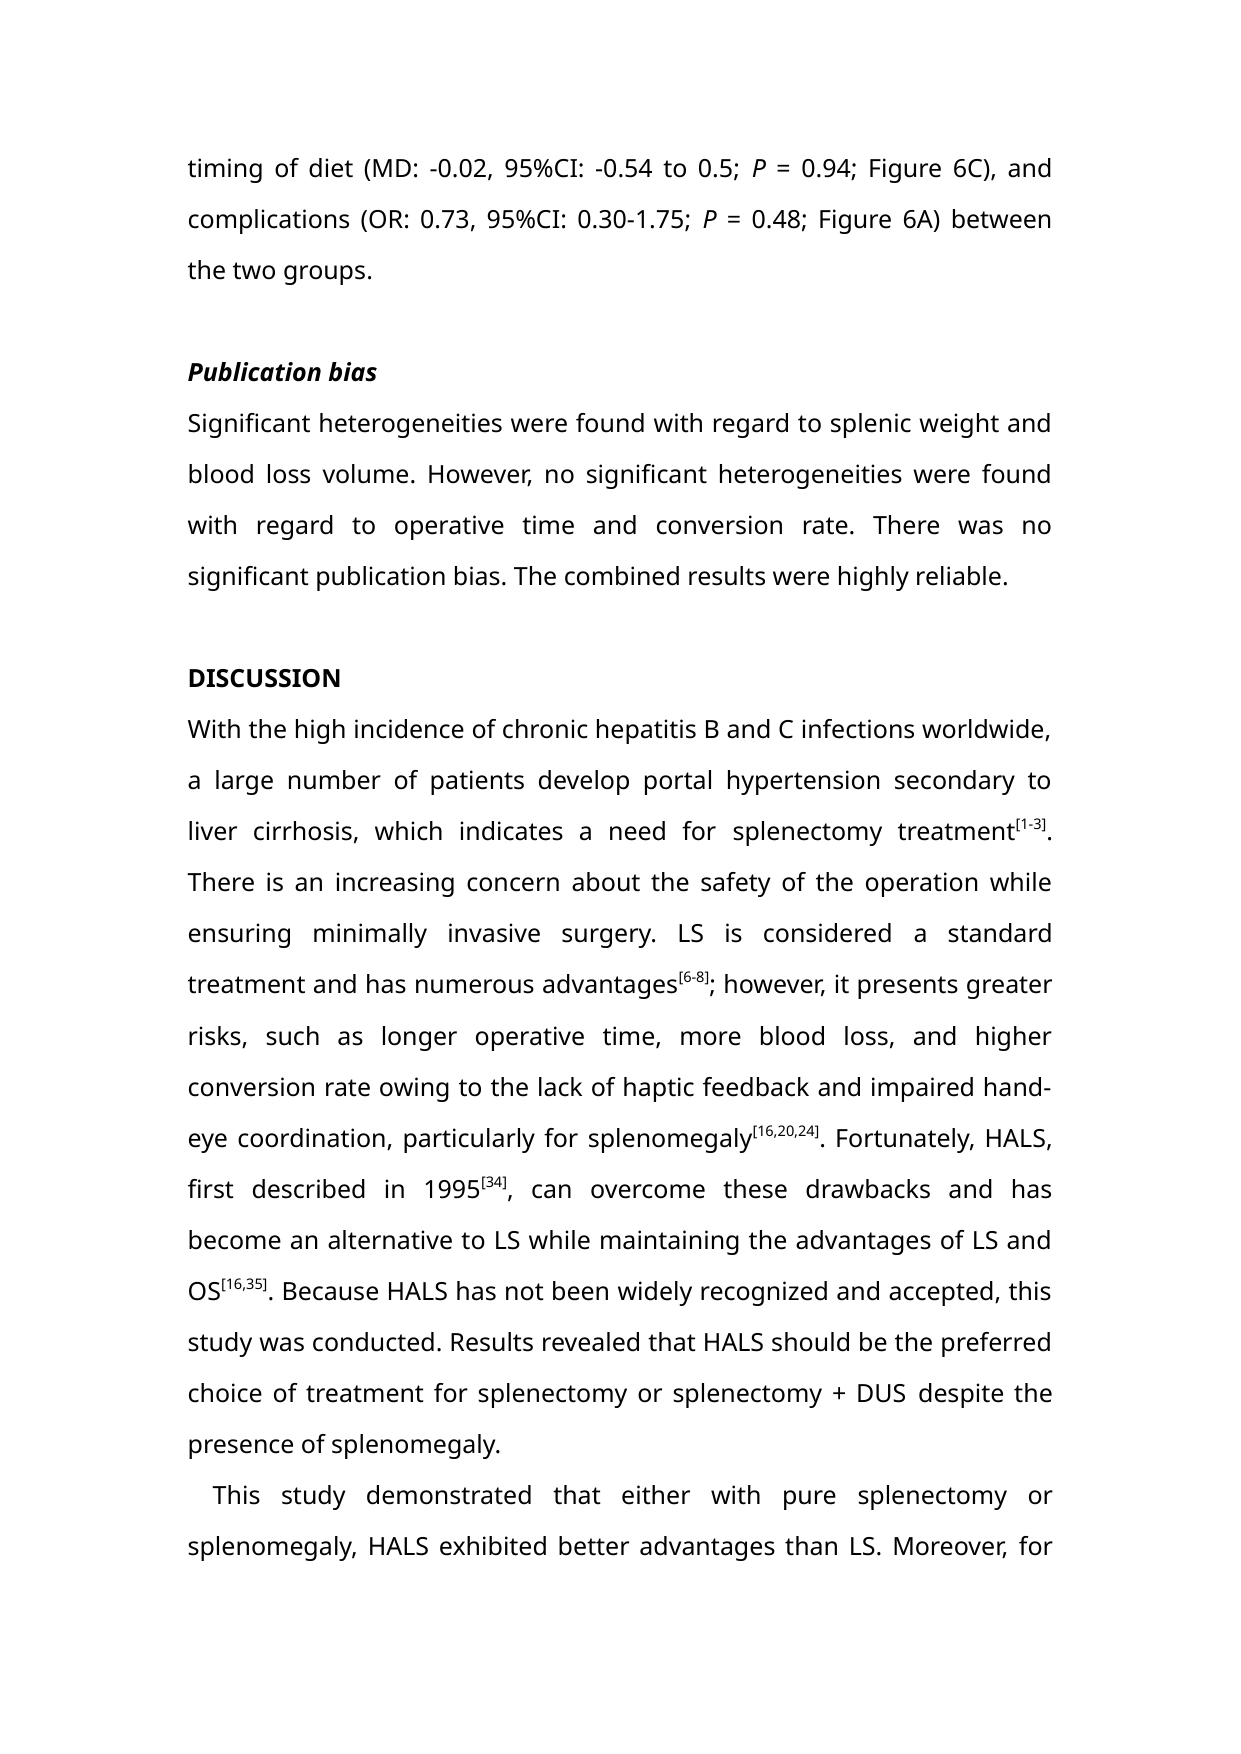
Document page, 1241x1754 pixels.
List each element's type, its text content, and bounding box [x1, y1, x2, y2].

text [187, 151, 1053, 287]
text Publication bias [187, 355, 1053, 389]
text Significant heterogeneities were found with regard to splenic weight and blood loss volume. However, no significant heterogeneities were found with regard to operative time and conversion rate. There was no significant publication bias. The combined results were highly reliable. [187, 406, 1053, 593]
text With the high incidence of chronic hepatitis B and C infections worldwide, a large number of patients develop portal hypertension secondary to liver cirrhosis, which indicates a need for splenectomy treatment[1-3]. There is an increasing concern about the safety of the operation while ensuring minimally invasive surgery. LS is considered a standard treatment and has numerous advantages[6-8]; however, it presents greater risks, such as longer operative time, more blood loss, and higher conversion rate owing to the lack of haptic feedback and impaired hand-eye coordination, particularly for splenomegaly[16,20,24]. Fortunately, HALS, first described in 1995[34], can overcome these drawbacks and has become an alternative to LS while maintaining the advantages of LS and OS[16,35]. Because HALS has not been widely recognized and accepted, this study was conducted. Results revealed that HALS should be the preferred choice of treatment for splenectomy or splenectomy + DUS despite the presence of splenomegaly. [187, 712, 1053, 1461]
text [187, 1478, 1053, 1563]
text DISCUSSION [187, 661, 1053, 695]
